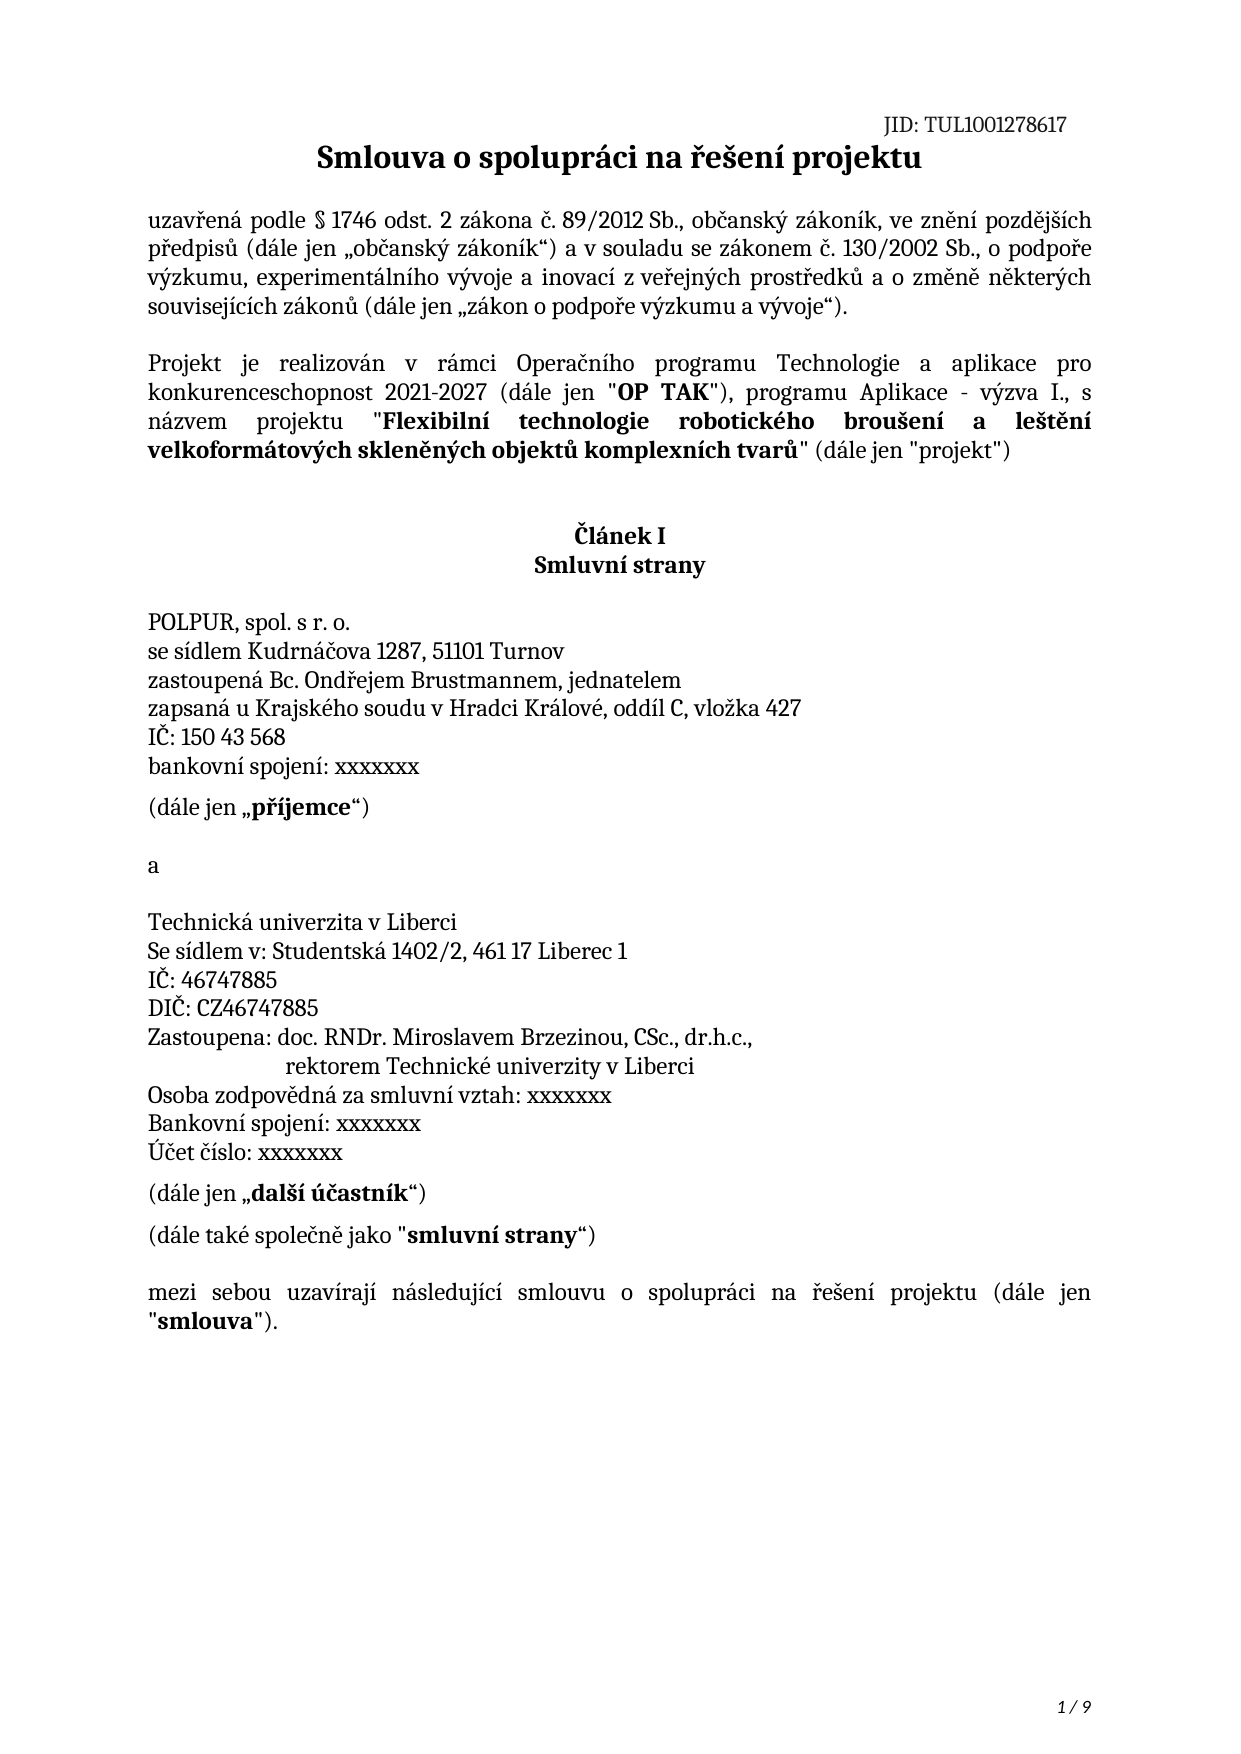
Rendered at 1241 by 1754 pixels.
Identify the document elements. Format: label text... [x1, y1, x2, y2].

text zapsaná u Krajského soudu v Hradci Králové, oddíl C, vložka 427 [148, 694, 1092, 723]
text Smluvní strany [148, 551, 1092, 579]
text Zastoupena: doc. RNDr. Miroslavem Brzezinou, CSc., dr.h.c., [148, 1023, 1092, 1052]
text POLPUR, spol. s r. o. [148, 608, 1092, 637]
text a [148, 851, 1092, 879]
text Projekt je realizován v rámci Operačního programu Technologie a aplikace pro konkurenceschopnost 2021-2027 (dále jen "OP TAK"), programu Aplikace - výzva I., s názvem projektu "Flexibilní technologie robotického broušení a leštění velkoformátových skleněných objektů komplexních tvarů" (dále jen "projekt") [148, 349, 1092, 464]
text rektorem Technické univerzity v Liberci [148, 1052, 1092, 1081]
text mezi sebou uzavírají následující smlouvu o spolupráci na řešení projektu (dále jen "smlouva"). [148, 1278, 1092, 1336]
text bankovní spojení: xxxxxxx [148, 752, 1092, 781]
text (dále jen „další účastník“) [148, 1179, 1092, 1208]
text Účet číslo: xxxxxxx [148, 1138, 1092, 1167]
text Se sídlem v: Studentská 1402/2, 461 17 Liberec 1 [148, 937, 1092, 966]
text uzavřená podle § 1746 odst. 2 zákona č. 89/2012 Sb., občanský zákoník, ve znění pozdějších předpisů (dále jen „občanský zákoník“) a v souladu se zákonem č. 130/2002 Sb., o podpoře výzkumu, experimentálního vývoje a inovací z veřejných prostředků a o změně některých souvisejících zákonů (dále jen „zákon o podpoře výzkumu a vývoje“). [148, 206, 1092, 321]
text IČ: 46747885 [148, 966, 1092, 994]
text Smlouva o spolupráci na řešení projektu [148, 138, 1092, 177]
text (dále jen „příjemce“) [148, 793, 1092, 822]
text IČ: 150 43 568 [148, 723, 1092, 752]
text se sídlem Kudrnáčova 1287, 51101 Turnov [148, 637, 1092, 666]
text (dále také společně jako "smluvní strany“) [148, 1221, 1092, 1249]
text DIČ: CZ46747885 [148, 994, 1092, 1023]
text Technická univerzita v Liberci [148, 908, 1092, 937]
text zastoupená Bc. Ondřejem Brustmannem, jednatelem [148, 666, 1092, 694]
text Osoba zodpovědná za smluvní vztah: xxxxxxx [148, 1081, 1092, 1109]
text Článek I [148, 522, 1092, 551]
text JID: TUL1001278617 [148, 112, 1092, 138]
text Bankovní spojení: xxxxxxx [148, 1109, 1092, 1138]
